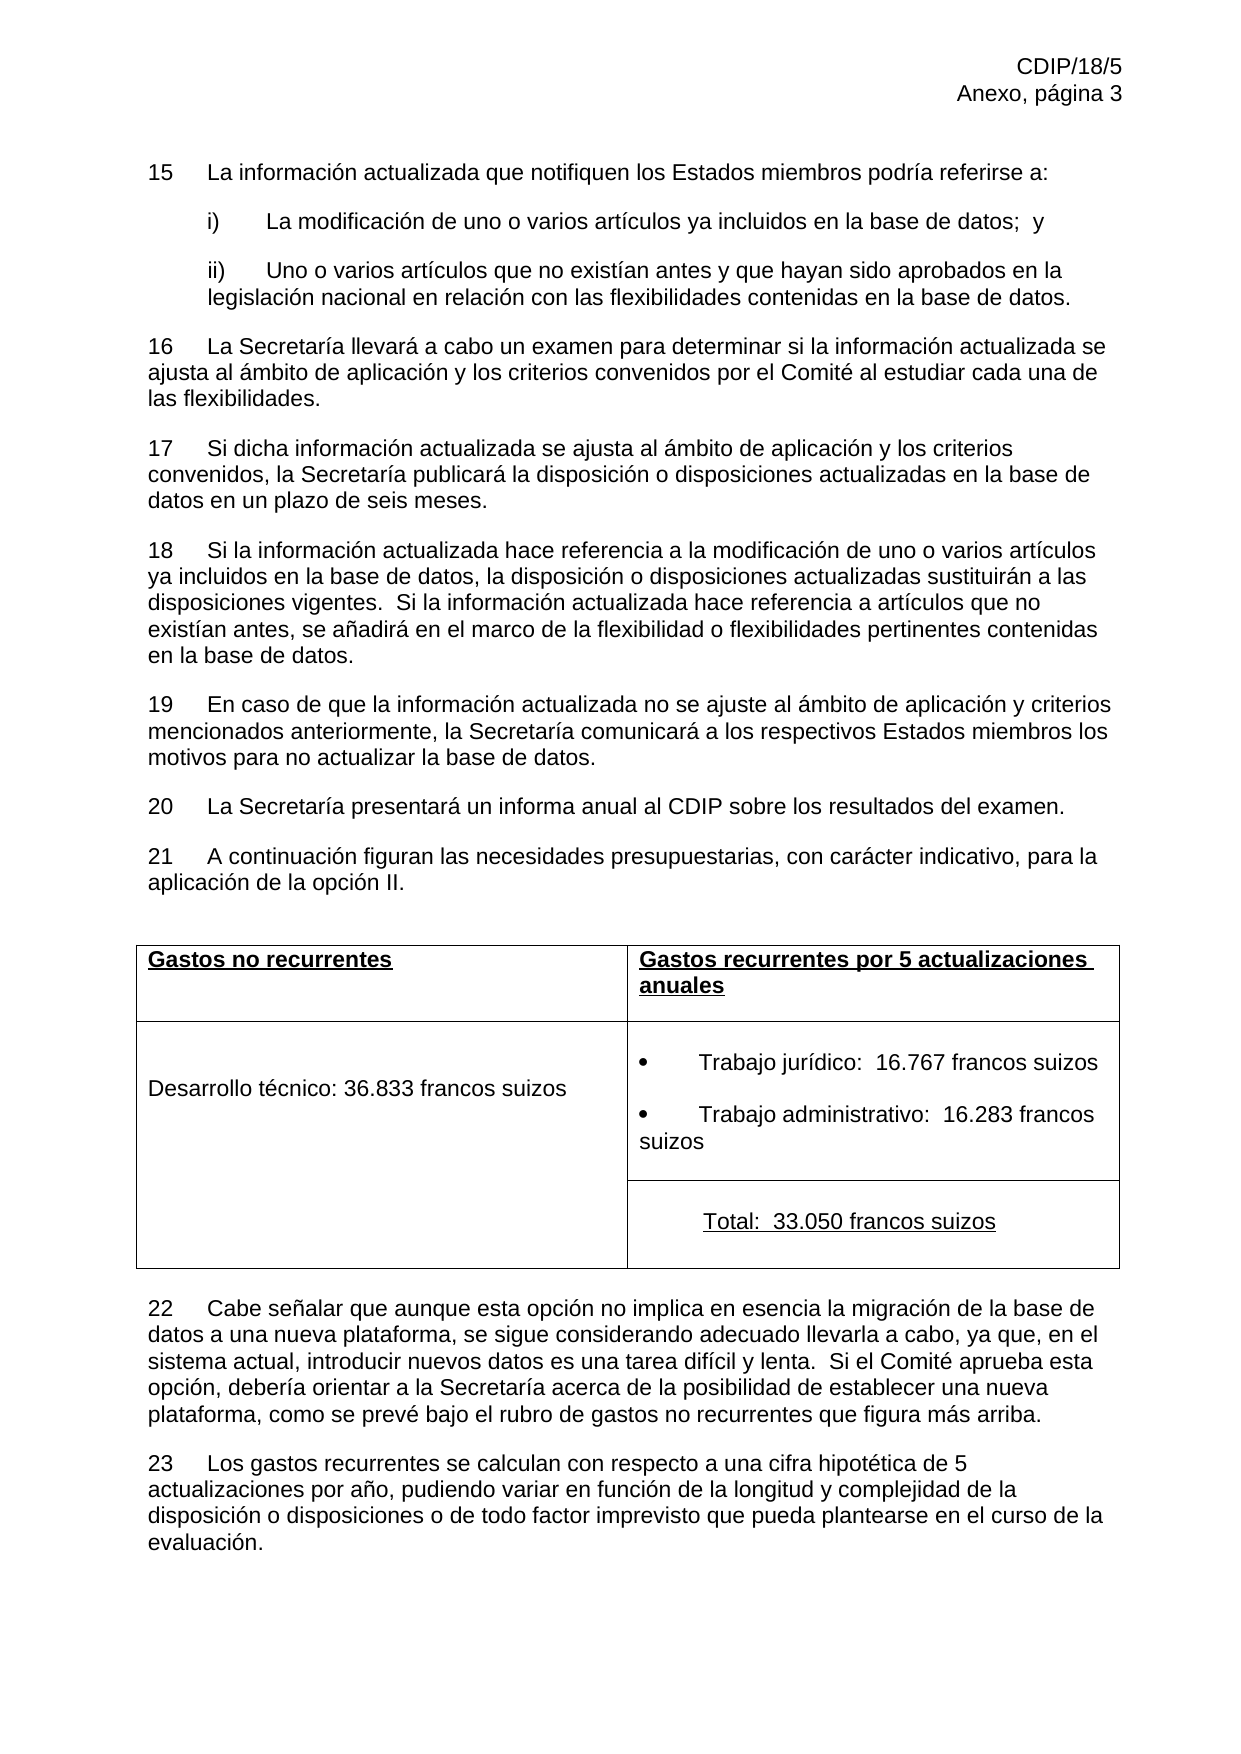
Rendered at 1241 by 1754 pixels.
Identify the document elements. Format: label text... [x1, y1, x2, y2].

table_cell Total: 33.050 francos suizos [628, 1181, 1119, 1268]
list La Secretaría llevará a cabo un examen para determinar si la información actualizada se ajusta al ámbito de aplicación y los criterios convenidos por el Comité al estudiar cada una de las flexibilidades. [148, 333, 1122, 412]
list La información actualizada que notifiquen los Estados miembros podría referirse a: [148, 158, 1122, 185]
list i) La modificación de uno o varios artículos ya incluidos en la base de datos; y [148, 208, 1122, 234]
list Si dicha información actualizada se ajusta al ámbito de aplicación y los criterios convenidos, la Secretaría publicará la disposición o disposiciones actualizadas en la base de datos en un plazo de seis meses. [148, 435, 1122, 514]
table_cell Desarrollo técnico: 36.833 francos suizos [137, 1022, 627, 1268]
list Cabe señalar que aunque esta opción no implica en esencia la migración de la base de datos a una nueva plataforma, se sigue considerando adecuado llevarla a cabo, ya que, en el sistema actual, introducir nuevos datos es una tarea difícil y lenta. Si el Comité aprueba esta opción, debería orientar a la Secretaría acerca de la posibilidad de establecer una nueva plataforma, como se prevé bajo el rubro de gastos no recurrentes que figura más arriba. [148, 1295, 1122, 1427]
list La Secretaría presentará un informa anual al CDIP sobre los resultados del examen. [148, 793, 1122, 820]
text Los gastos recurrentes se calculan con respecto a una cifra hipotética de 5 actualizaciones por año, pudiendo variar en función de la longitud y complejidad de la disposición o disposiciones o de todo factor imprevisto que pueda plantearse en el curso de la evaluación. [148, 1450, 1122, 1555]
table_cell Trabajo jurídico: 16.767 francos suizos Trabajo administrativo: 16.283 francos suizos [628, 1022, 1119, 1180]
table_header Gastos recurrentes por 5 actualizaciones anuales [628, 946, 1119, 1021]
list Si la información actualizada hace referencia a la modificación de uno o varios artículos ya incluidos en la base de datos, la disposición o disposiciones actualizadas sustituirán a las disposiciones vigentes. Si la información actualizada hace referencia a artículos que no existían antes, se añadirá en el marco de la flexibilidad o flexibilidades pertinentes contenidas en la base de datos. [148, 537, 1122, 668]
list ii) Uno o varios artículos que no existían antes y que hayan sido aprobados en la legislación nacional en relación con las flexibilidades contenidas en la base de datos. [207, 257, 1122, 310]
list A continuación figuran las necesidades presupuestarias, con carácter indicativo, para la aplicación de la opción II. [148, 843, 1122, 895]
table_header Gastos no recurrentes [137, 946, 627, 1021]
list En caso de que la información actualizada no se ajuste al ámbito de aplicación y criterios mencionados anteriormente, la Secretaría comunicará a los respectivos Estados miembros los motivos para no actualizar la base de datos. [148, 691, 1122, 770]
